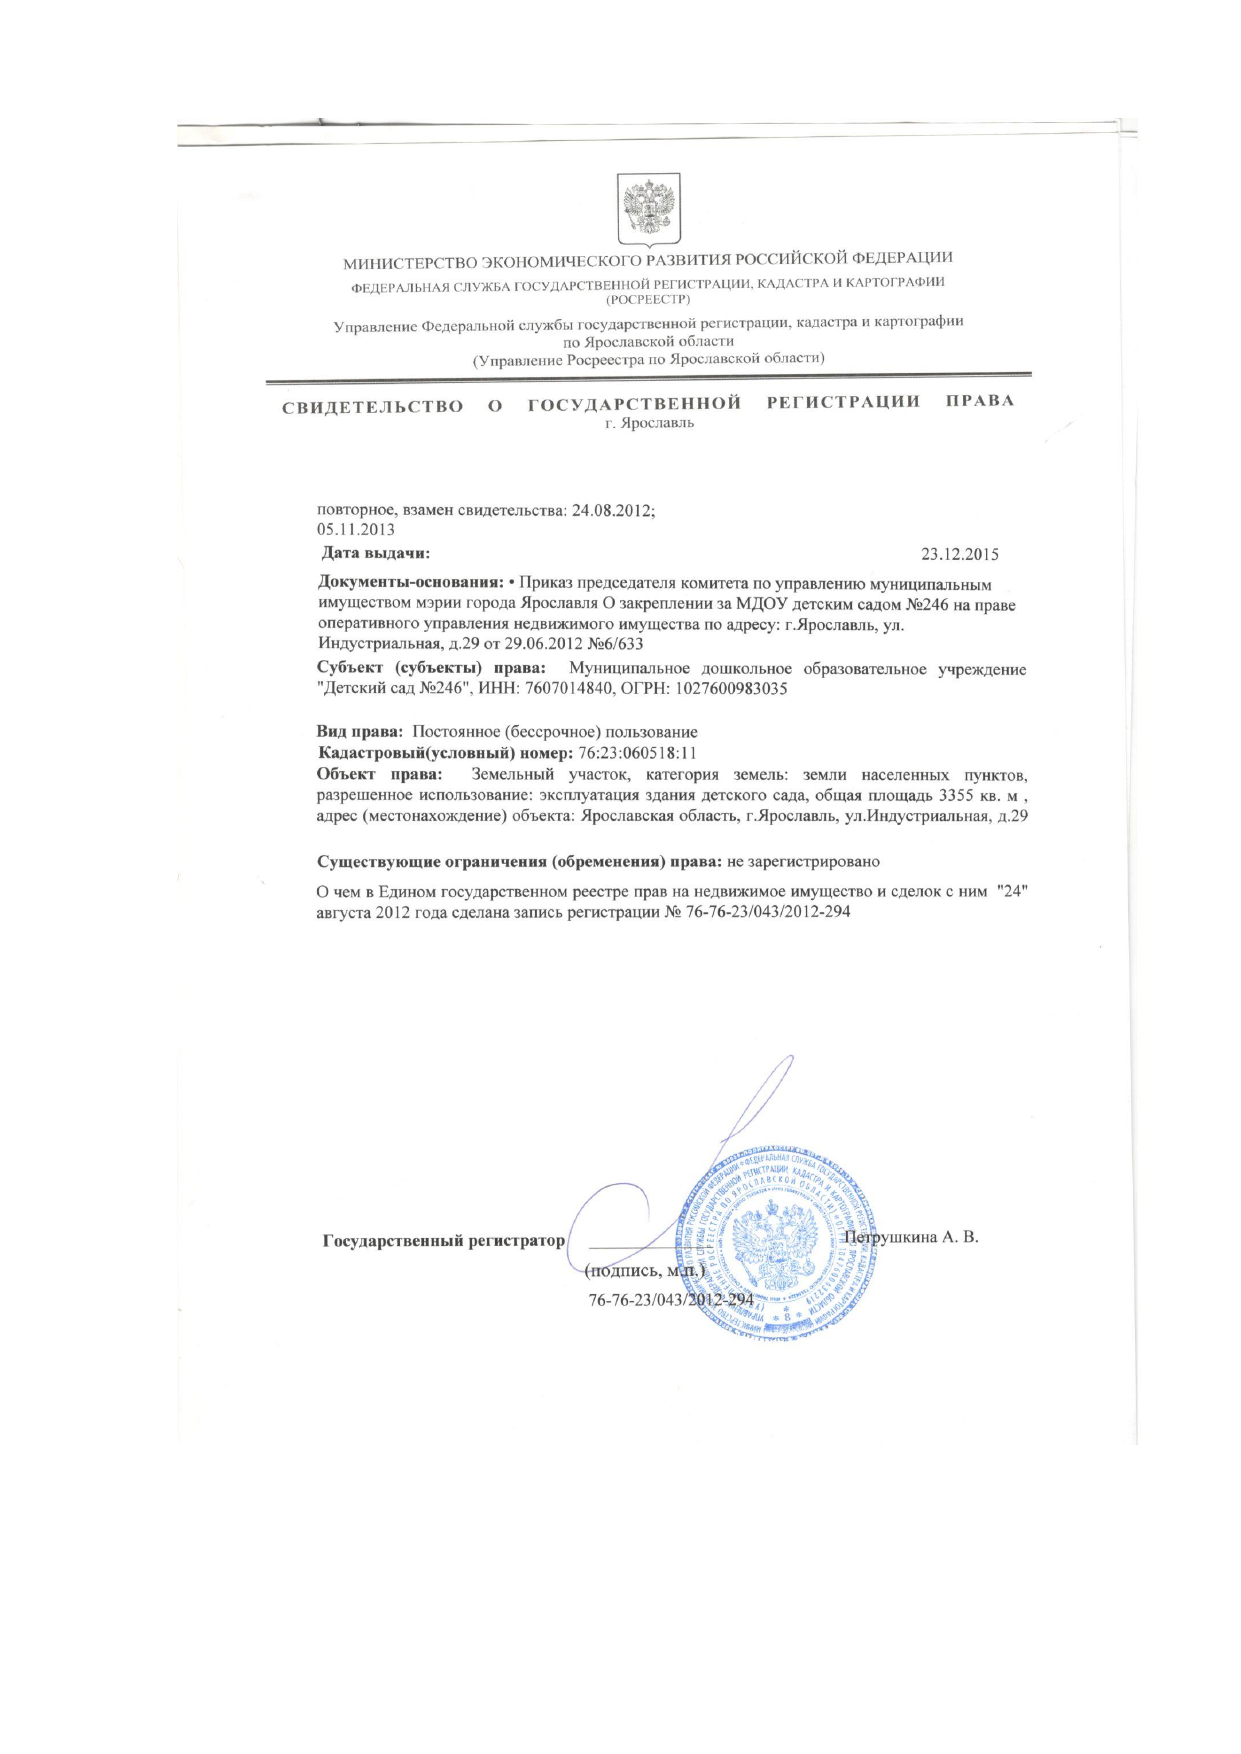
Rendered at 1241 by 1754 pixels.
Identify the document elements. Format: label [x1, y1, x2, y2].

picture [177, 118, 1152, 1459]
